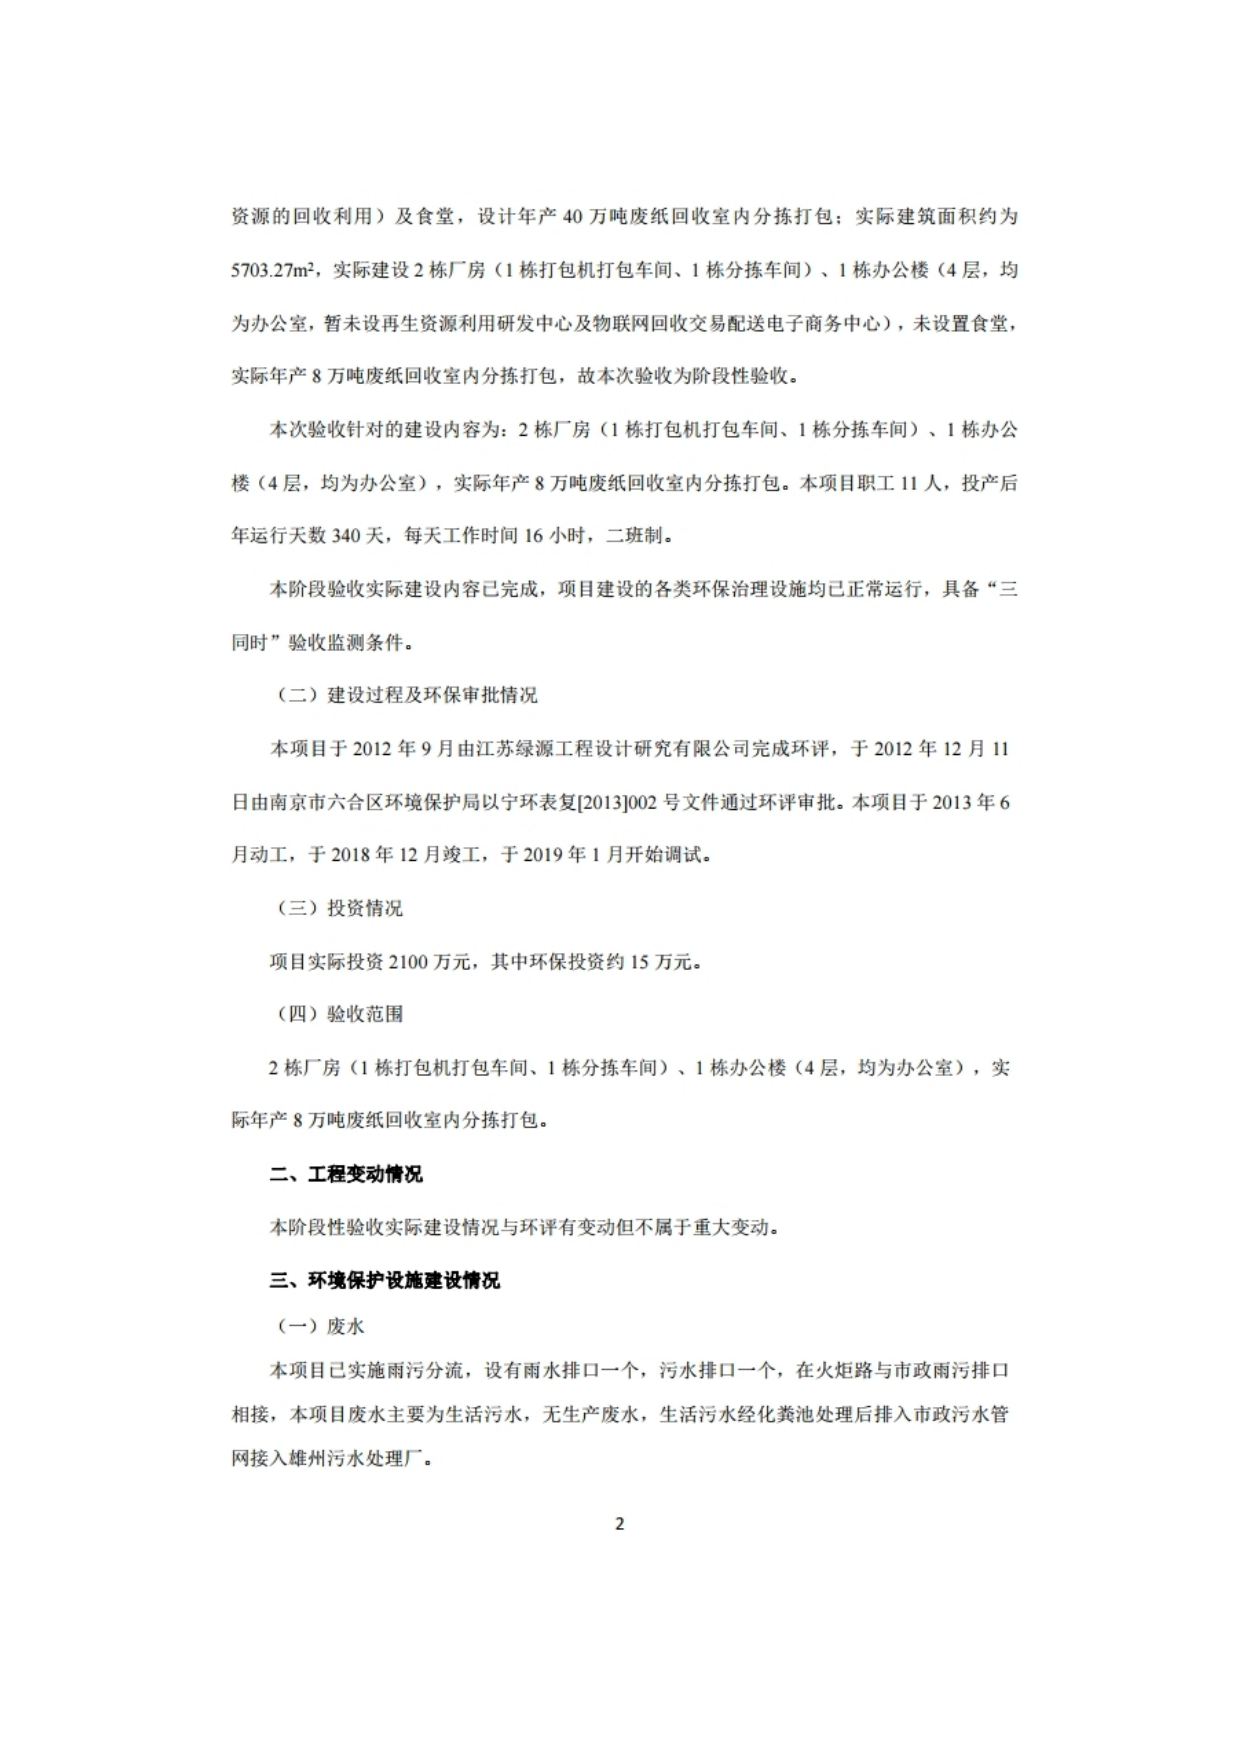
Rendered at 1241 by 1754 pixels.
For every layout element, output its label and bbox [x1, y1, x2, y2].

picture [75, 80, 1166, 1622]
